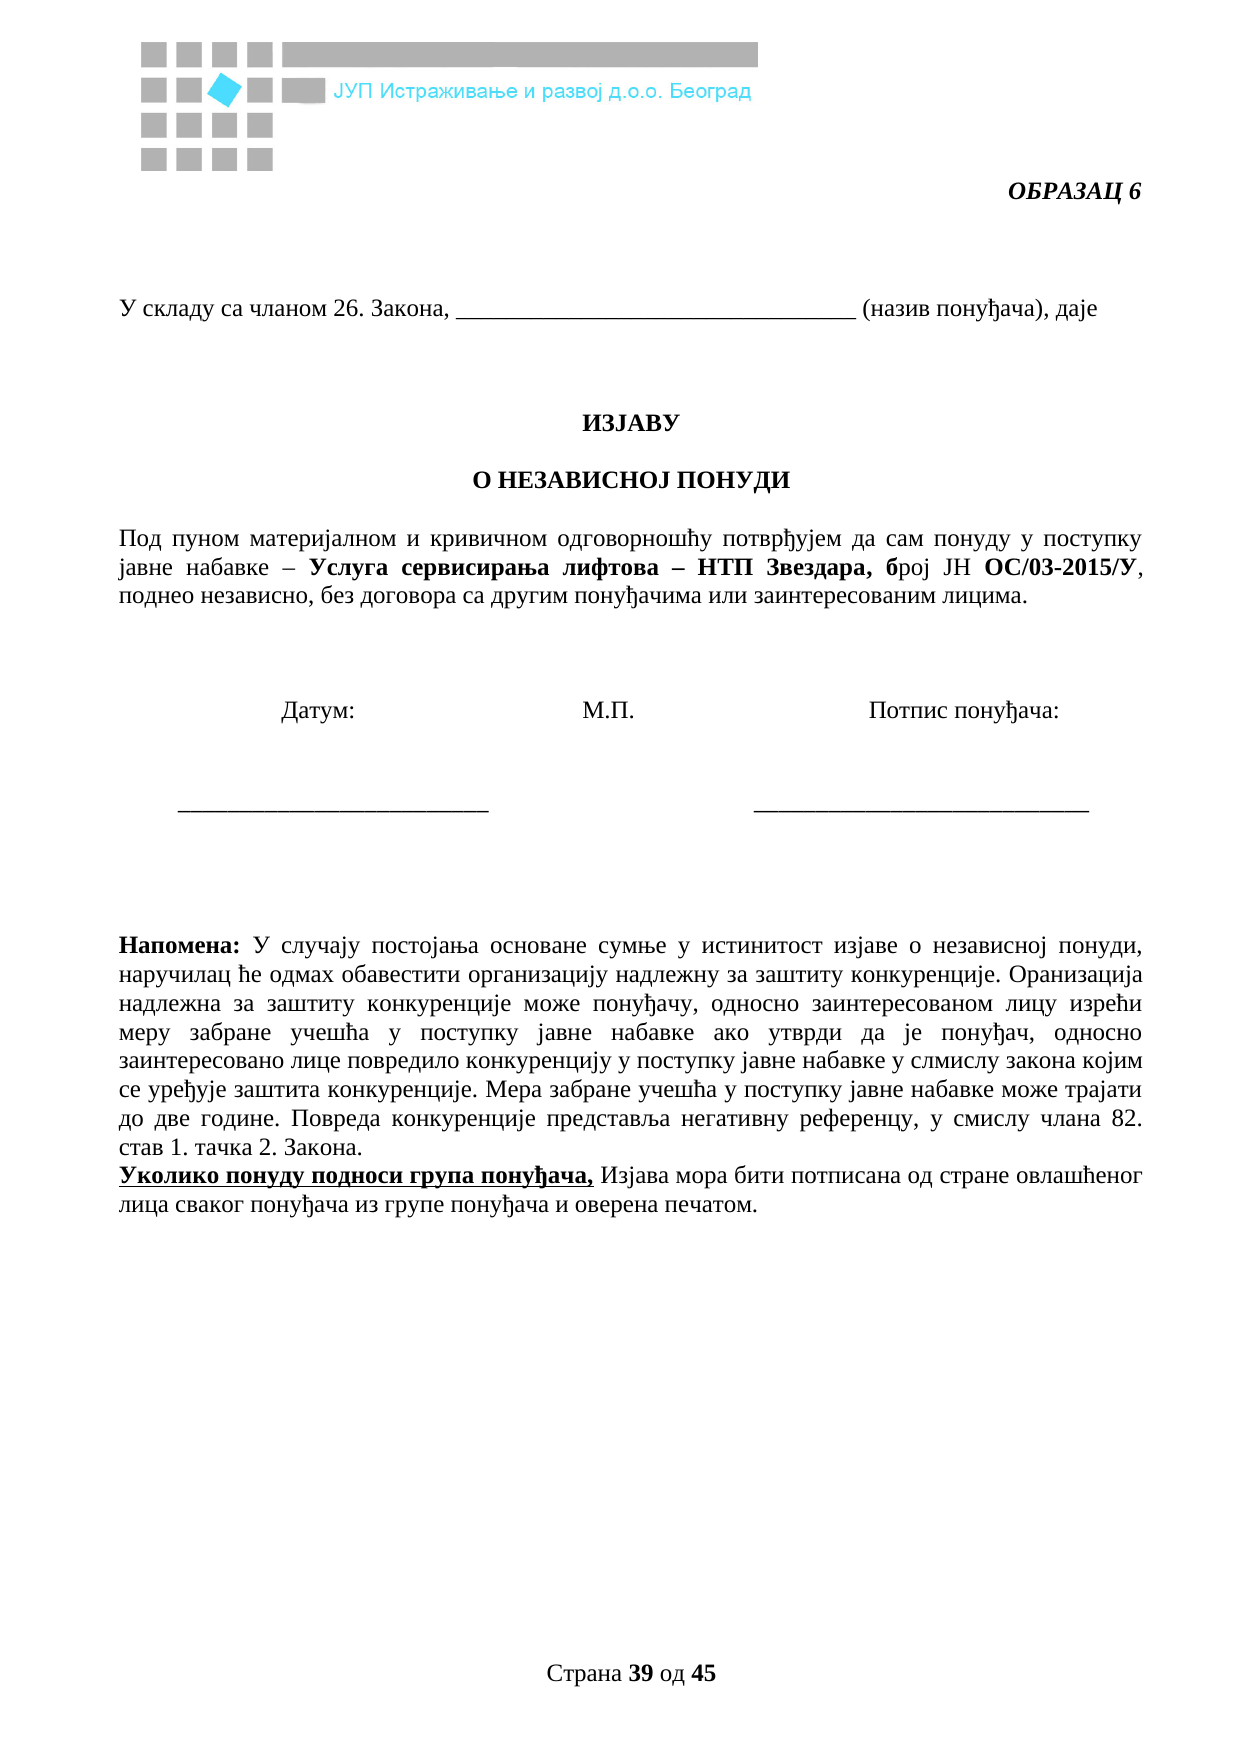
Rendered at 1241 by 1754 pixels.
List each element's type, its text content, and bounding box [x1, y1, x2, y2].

text Напомена: У случају постојања основане сумње у истинитост изјаве о независној понуди, наручилац ће одмах обавестити организацију надлежну за заштиту конкуренције. Оранизација надлежна за заштиту конкуренције може понуђачу, односно заинтересованом лицу изрећи меру забране учешћа у поступку јавне набавке ако утврди да је понуђач, односно заинтересовано лице повредило конкуренцију у поступку јавне набавке у слмислу закона којим се уређује заштита конкуренције. Мера забране учешћа у поступку јавне набавке може трајати до две године. Повреда конкуренције представља негативну референцу, у смислу члана 82. став 1. тачка 2. Закона. [118, 931, 1144, 1161]
text О НЕЗАВИСНОЈ ПОНУДИ [118, 465, 1144, 494]
text Уколико понуду подноси група понуђача, Изјава мора бити потписана од стране овлашћеног лица сваког понуђача из групе понуђача и оверена печатом. [118, 1161, 1144, 1218]
text ОБРАЗАЦ 6 [118, 176, 1144, 205]
text У складу са чланом 26. Закона, ________________________________ (назив понуђача), даје [118, 293, 1144, 322]
text ИЗЈАВУ [118, 408, 1144, 437]
text _________________________ ___________________________ [118, 785, 1144, 816]
picture [111, 42, 758, 171]
text Под пуном материјалном и кривичном одговорношћу потврђујем да сам понуду у поступку јавне набавке – Услуга сервисирања лифтова – НТП Звездара, број ЈН ОС/03-2015/У, поднео независно, без договора са другим понуђачима или заинтересованим лицима. [118, 523, 1144, 609]
text Датум: М.П. Потпис понуђача: [118, 695, 1144, 724]
